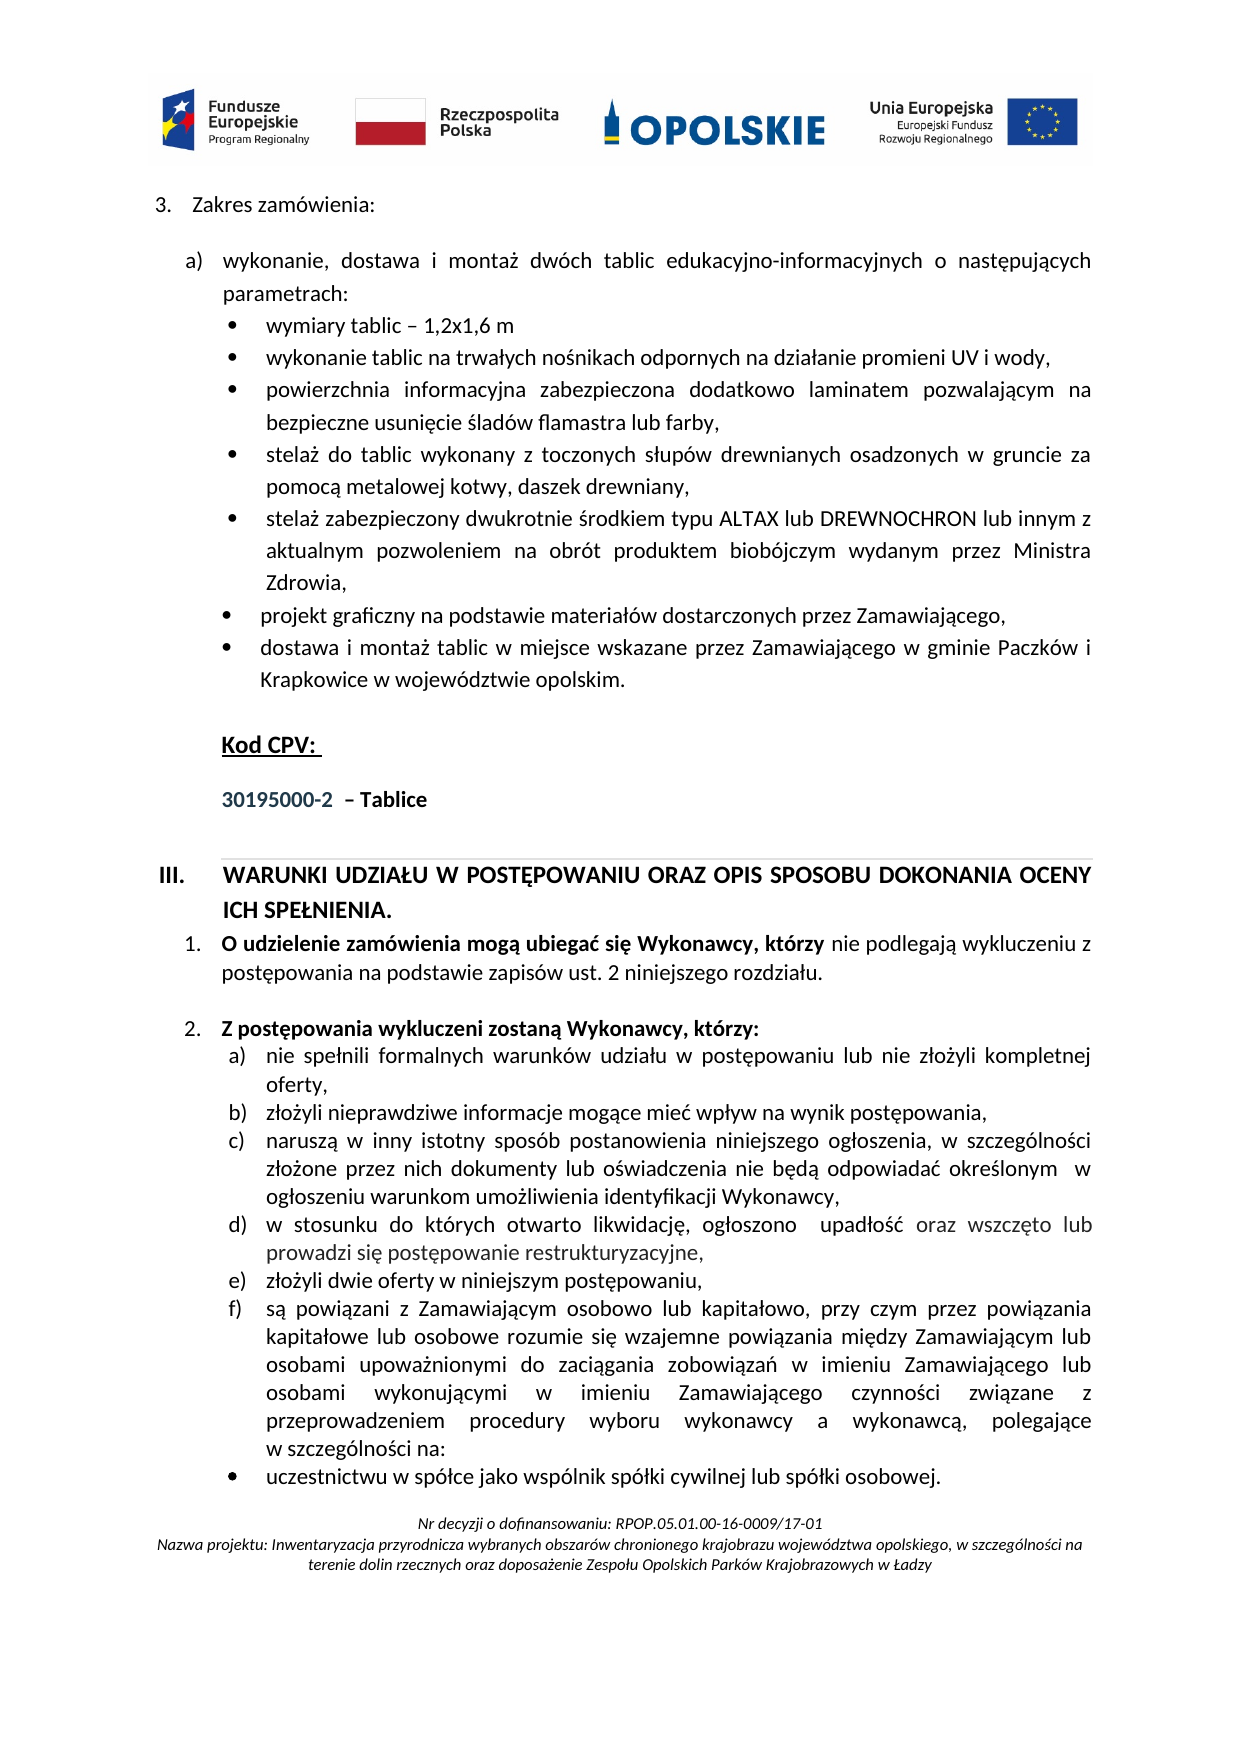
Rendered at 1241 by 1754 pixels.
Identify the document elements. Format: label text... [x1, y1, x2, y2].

list WARUNKI UDZIAŁU W POSTĘPOWANIU ORAZ OPIS SPOSOBU DOKONANIA OCENY ICH SPEŁNIENIA. [185, 859, 1093, 925]
picture [147, 73, 1093, 166]
list wykonanie, dostawa i montaż dwóch tablic edukacyjno-informacyjnych o następujących parametrach: [185, 247, 1093, 307]
list O udzielenie zamówienia mogą ubiegać się Wykonawcy, którzy nie podlegają wykluczeniu z postępowania na podstawie zapisów ust. 2 niniejszego rozdziału. [184, 929, 1091, 986]
list nie spełnili formalnych warunków udziału w postępowaniu lub nie złożyli kompletnej oferty, [228, 1042, 1093, 1098]
list dostawa i montaż tablic w miejsce wskazane przez Zamawiającego w gminie Paczków i Krapkowice w województwie opolskim. [223, 633, 1093, 693]
list naruszą w inny istotny sposób postanowienia niniejszego ogłoszenia, w szczególności złożone przez nich dokumenty lub oświadczenia nie będą odpowiadać określonym w ogłoszeniu warunkom umożliwienia identyfikacji Wykonawcy, [228, 1126, 1093, 1210]
list uczestnictwu w spółce jako wspólnik spółki cywilnej lub spółki osobowej. [228, 1462, 1093, 1490]
list złożyli dwie oferty w niniejszym postępowaniu, [228, 1266, 1093, 1294]
list projekt graficzny na podstawie materiałów dostarczonych przez Zamawiającego, [223, 601, 1093, 629]
list są powiązani z Zamawiającym osobowo lub kapitałowo, przy czym przez powiązania kapitałowe lub osobowe rozumie się wzajemne powiązania między Zamawiającym lub osobami upoważnionymi do zaciągania zobowiązań w imieniu Zamawiającego lub osobami wykonującymi w imieniu Zamawiającego czynności związane z przeprowadzeniem procedury wyboru wykonawcy a wykonawcą, polegające w szczególności na: [228, 1294, 1093, 1462]
list stelaż do tablic wykonany z toczonych słupów drewnianych osadzonych w gruncie za pomocą metalowej kotwy, daszek drewniany, [228, 440, 1093, 500]
list Z postępowania wykluczeni zostaną Wykonawcy, którzy: [184, 1014, 1093, 1042]
list w stosunku do których otwarto likwidację, ogłoszono upadłość oraz wszczęto lub prowadzi się postępowanie restrukturyzacyjne, [228, 1210, 1093, 1266]
subtitle 30195000-2 – Tablice [221, 785, 1093, 813]
text Kod CPV: [221, 729, 1093, 760]
list wykonanie tablic na trwałych nośnikach odpornych na działanie promieni UV i wody, [228, 343, 1093, 371]
list powierzchnia informacyjna zabezpieczona dodatkowo laminatem pozwalającym na bezpieczne usunięcie śladów flamastra lub farby, [228, 375, 1093, 436]
list wymiary tablic – 1,2x1,6 m [228, 311, 1093, 339]
list złożyli nieprawdziwe informacje mogące mieć wpływ na wynik postępowania, [228, 1098, 1093, 1126]
list stelaż zabezpieczony dwukrotnie środkiem typu ALTAX lub DREWNOCHRON lub innym z aktualnym pozwoleniem na obrót produktem biobójczym wydanym przez Ministra Zdrowia, [228, 504, 1093, 597]
list Zakres zamówienia: [154, 191, 1093, 219]
